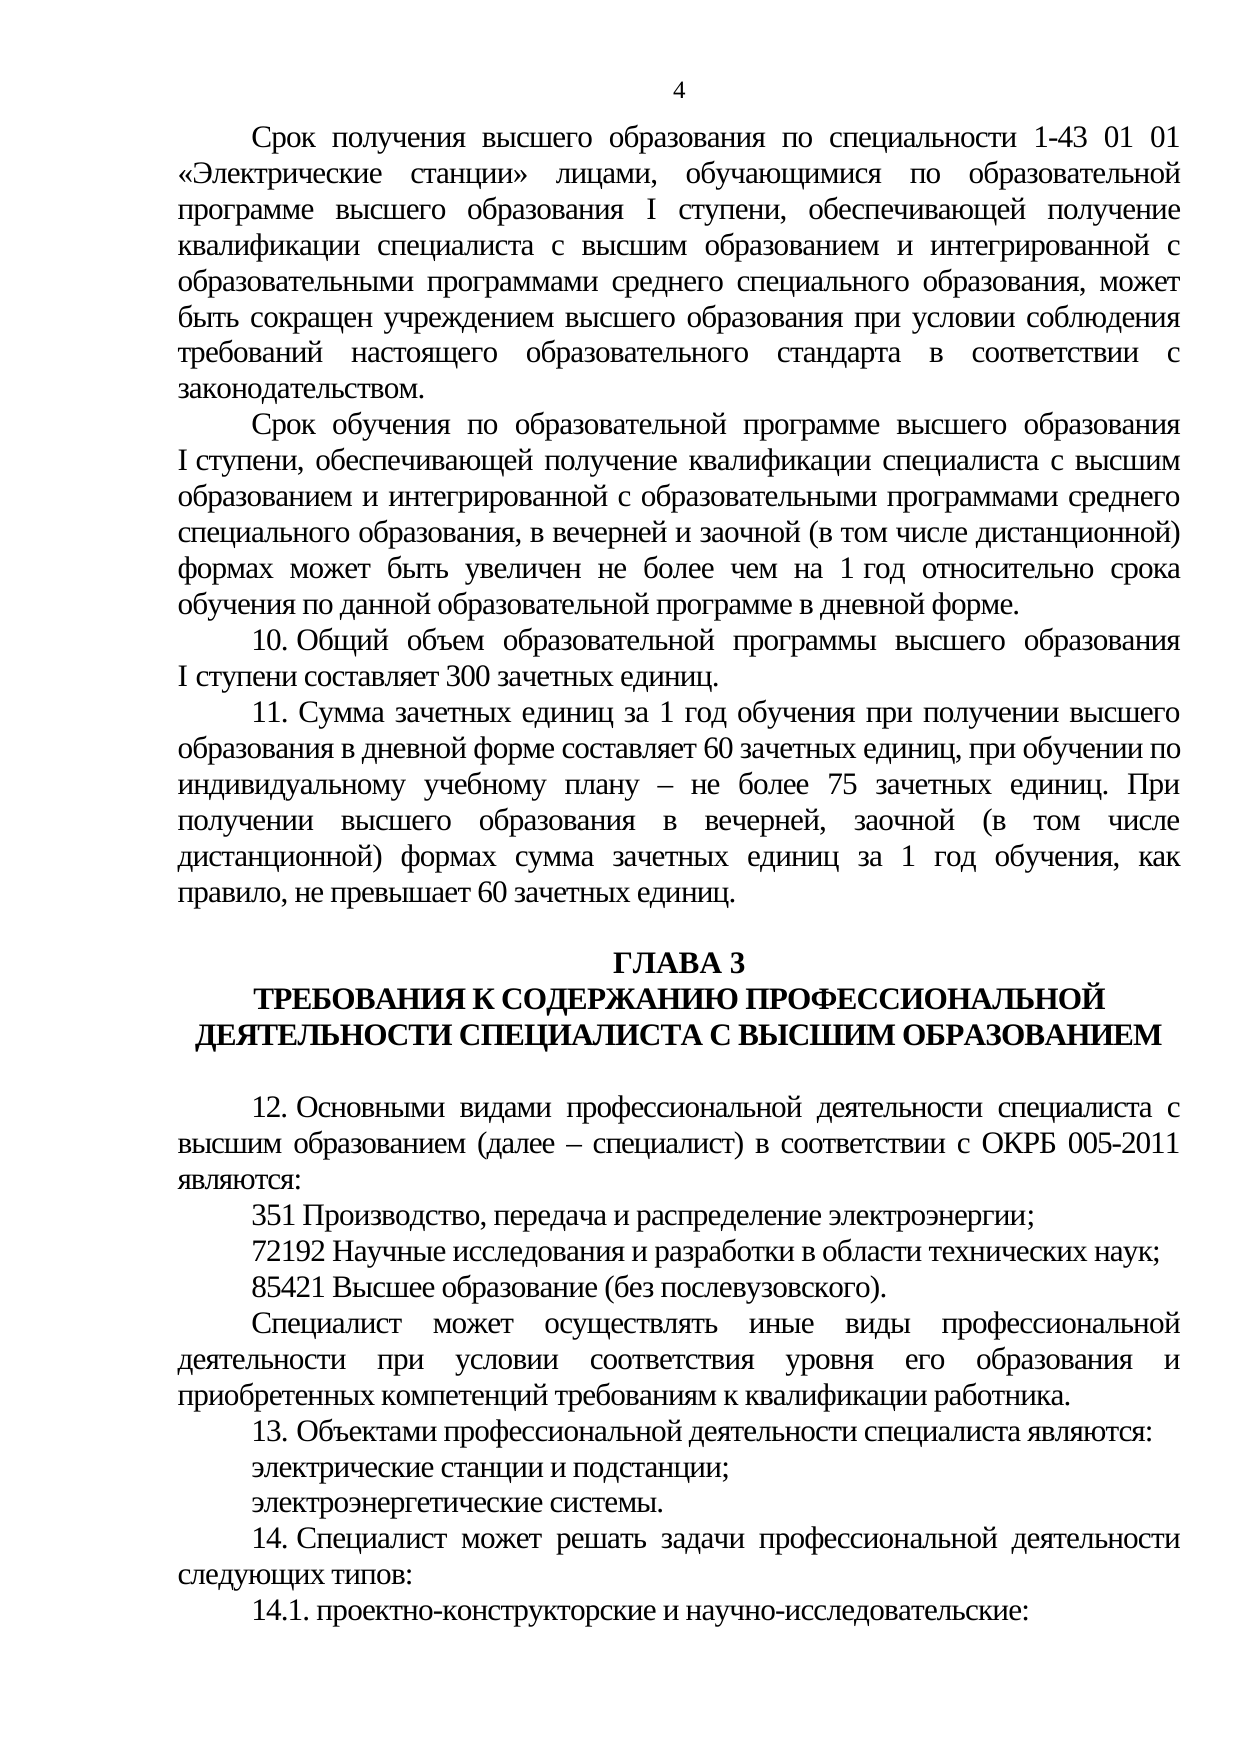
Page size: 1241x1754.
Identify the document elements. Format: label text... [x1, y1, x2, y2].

text Срок получения высшего образования по специальности 1-43 01 01 «Электрические станции» лицами, обучающимися по образовательной программе высшего образования I ступени, обеспечивающей получение квалификации специалиста с высшим образованием и интегрированной с образовательными программами среднего специального образования, может быть сокращен учреждением высшего образования при условии соблюдения требований настоящего образовательного стандарта в соответствии с законодательством. [177, 118, 1181, 406]
text 14. Специалист может решать задачи профессиональной деятельности следующих типов: [177, 1520, 1181, 1592]
text Специалист может осуществлять иные виды профессиональной деятельности при условии соответствия уровня его образования и приобретенных компетенций требованиям к квалификации работника. [177, 1304, 1181, 1412]
text Срок обучения по образовательной программе высшего образования I ступени, обеспечивающей получение квалификации специалиста с высшим образованием и интегрированной с образовательными программами среднего специального образования, в вечерней и заочной (в том числе дистанционной) формах может быть увеличен не более чем на 1 год относительно срока обучения по данной образовательной программе в дневной форме. [177, 406, 1181, 621]
text 13. Объектами профессиональной деятельности специалиста являются: [177, 1412, 1181, 1448]
text электроэнергетические системы. [177, 1484, 1181, 1520]
text 11. Сумма зачетных единиц за 1 год обучения при получении высшего образования в дневной форме составляет 60 зачетных единиц, при обучении по индивидуальному учебному плану – не более 75 зачетных единиц. При получении высшего образования в вечерней, заочной (в том числе дистанционной) формах сумма зачетных единиц за 1 год обучения, как правило, не превышает 60 зачетных единиц. [177, 693, 1181, 909]
text 10. Общий объем образовательной программы высшего образования I ступени составляет 300 зачетных единиц. [177, 621, 1181, 693]
text 12. Основными видами профессиональной деятельности специалиста с высшим образованием (далее – специалист) в соответствии с ОКРБ 005-2011 являются: [177, 1088, 1181, 1196]
text ГЛАВА 3 [177, 945, 1181, 981]
text ТРЕБОВАНИЯ К СОДЕРЖАНИЮ ПРОФЕССИОНАЛЬНОЙ ДЕЯТЕЛЬНОСТИ СПЕЦИАЛИСТА С ВЫСШИМ ОБРАЗОВАНИЕМ [177, 981, 1181, 1052]
text 351 Производство, передача и распределение электроэнергии; [177, 1196, 1181, 1232]
text 85421 Высшее образование (без послевузовского). [177, 1268, 1181, 1304]
text 14.1. проектно-конструкторские и научно-исследовательские: [177, 1592, 1181, 1627]
text электрические станции и подстанции; [177, 1448, 1181, 1484]
text 72192 Научные исследования и разработки в области технических наук; [177, 1232, 1181, 1268]
